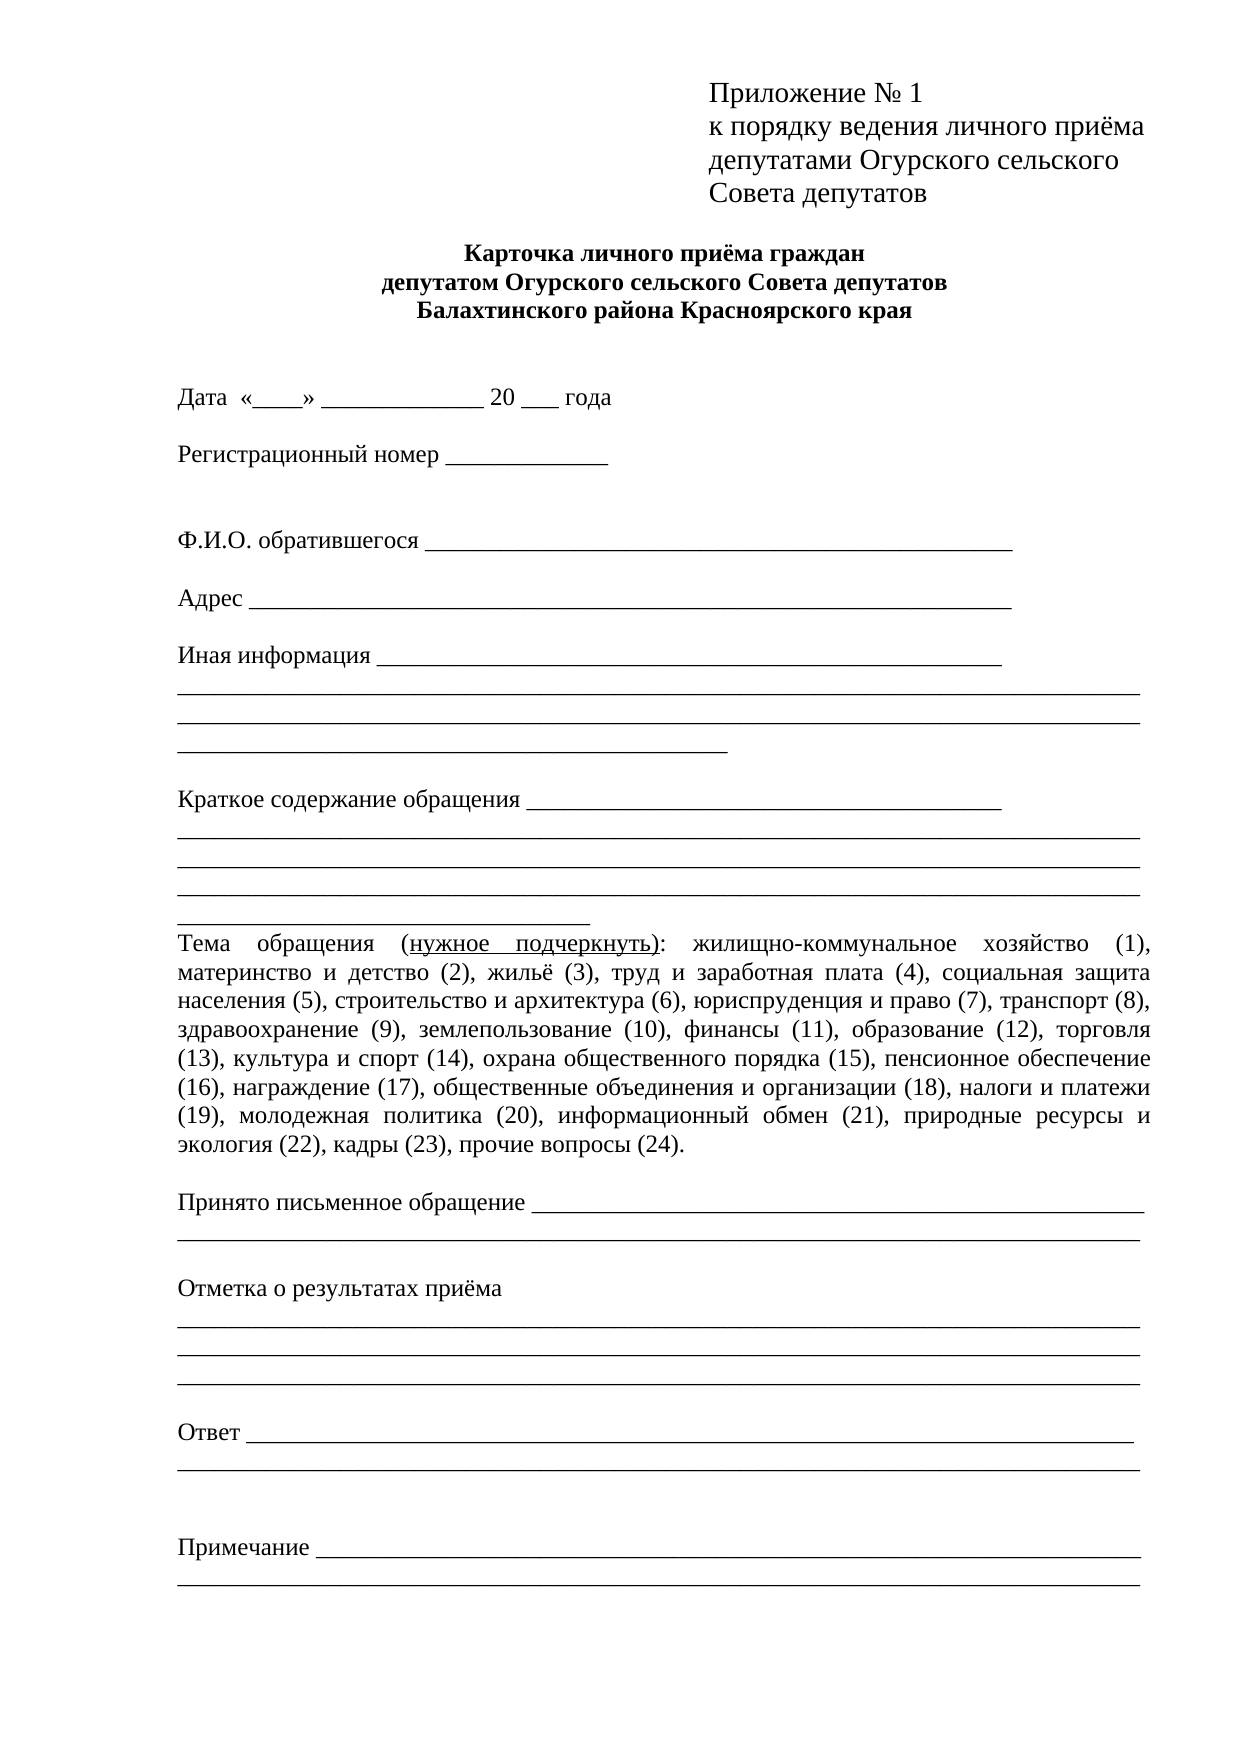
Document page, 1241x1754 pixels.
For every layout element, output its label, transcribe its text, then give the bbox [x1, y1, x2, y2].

text Карточка личного приёма граждан [177, 238, 1152, 267]
text Краткое содержание обращения ______________________________________ [177, 784, 1152, 813]
text Тема обращения (нужное подчеркнуть): жилищно-коммунальное хозяйство (1), материнство и детство (2), жильё (3), труд и заработная плата (4), социальная защита населения (5), строительство и архитектура (6), юриспруденция и право (7), транспорт (8), здравоохранение (9), землепользование (10), финансы (11), образование (12), торговля (13), культура и спорт (14), охрана общественного порядка (15), пенсионное обеспечение (16), награждение (17), общественные объединения и организации (18), налоги и платежи (19), молодежная политика (20), информационный обмен (21), природные ресурсы и экология (22), кадры (23), прочие вопросы (24). [177, 928, 1152, 1158]
text Ответ _______________________________________________________________________ [177, 1417, 1152, 1445]
text Регистрационный номер _____________ [177, 439, 1152, 468]
text ________________________________________________________________________________________________________________________________________________________________________________________________________________________________________________________________________ [177, 813, 1152, 928]
text Отметка о результатах приёма [177, 1273, 1152, 1302]
text Иная информация __________________________________________________ [177, 640, 1152, 669]
text _______________________________________________________________________________________________________________________________________________________________________________________________________________________________________ [177, 1302, 1152, 1388]
text Дата «____» _____________ 20 ___ года [177, 382, 1152, 410]
text Ф.И.О. обратившегося _______________________________________________ [177, 525, 1152, 554]
text _____________________________________________________________________________ [177, 1215, 1152, 1244]
text Балахтинского района Красноярского края [177, 295, 1152, 324]
text к порядку ведения личного приёма депутатами Огурского сельского Совета депутатов [709, 108, 1152, 209]
text _____________________________________________________________________________ [177, 1445, 1152, 1474]
text ______________________________________________________________________________________________________________________________________________________________________________________________________ [177, 669, 1152, 755]
text _____________________________________________________________________________ [177, 1560, 1152, 1589]
text Принято письменное обращение _________________________________________________ [177, 1187, 1152, 1215]
text депутатом Огурского сельского Совета депутатов [177, 267, 1152, 295]
text Приложение № 1 [709, 75, 1152, 108]
text Примечание __________________________________________________________________ [177, 1532, 1152, 1560]
text Адрес _____________________________________________________________ [177, 583, 1152, 612]
